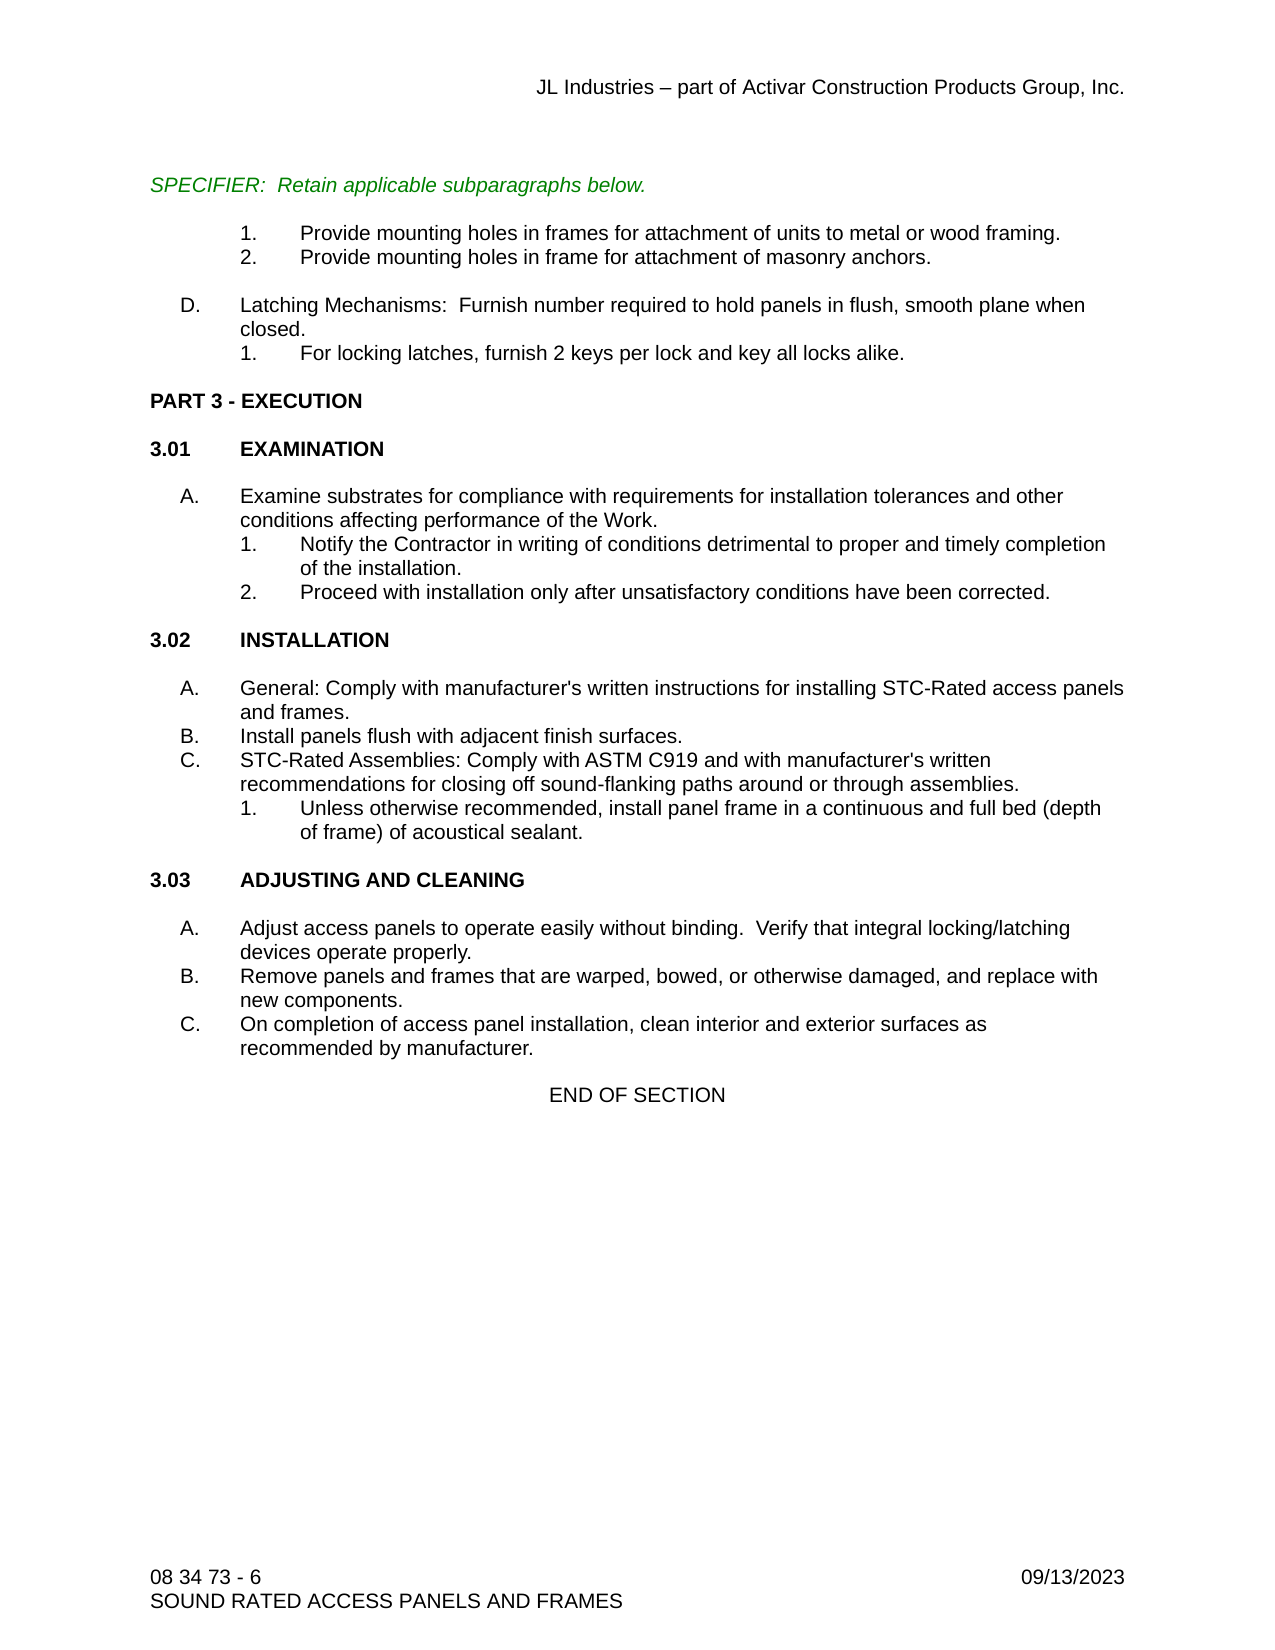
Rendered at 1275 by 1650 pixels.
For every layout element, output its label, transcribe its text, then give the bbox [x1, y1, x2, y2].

text D. Latching Mechanisms: Furnish number required to hold panels in flush, smooth plane when closed. [180, 293, 1125, 341]
text 3.02 INSTALLATION [150, 628, 1125, 652]
text C. On completion of access panel installation, clean interior and exterior surfaces as recommended by manufacturer. [180, 1011, 1125, 1059]
text 3.01 EXAMINATION [150, 436, 1125, 460]
text SPECIFIER: Retain applicable subparagraphs below. [150, 173, 1125, 197]
text A. Adjust access panels to operate easily without binding. Verify that integral locking/latching devices operate properly. [180, 916, 1125, 963]
text B. Remove panels and frames that are warped, bowed, or otherwise damaged, and replace with new components. [180, 963, 1125, 1011]
text 3.03 ADJUSTING AND CLEANING [150, 868, 1125, 892]
text C. STC-Rated Assemblies: Comply with ASTM C919 and with manufacturer's written recommendations for closing off sound-flanking paths around or through assemblies. [180, 748, 1125, 796]
text END OF SECTION [150, 1083, 1125, 1107]
text PART 3 - EXECUTION [150, 388, 1125, 412]
text 1. Unless otherwise recommended, install panel frame in a continuous and full bed (depth of frame) of acoustical sealant. [240, 796, 1125, 844]
text A. General: Comply with manufacturer's written instructions for installing STC-Rated access panels and frames. [180, 676, 1125, 724]
text A. Examine substrates for compliance with requirements for installation tolerances and other conditions affecting performance of the Work. [180, 484, 1125, 532]
text 1. Notify the Contractor in writing of conditions detrimental to proper and timely completion of the installation. [240, 532, 1125, 580]
text 2. Provide mounting holes in frame for attachment of masonry anchors. [240, 245, 1125, 269]
text 2. Proceed with installation only after unsatisfactory conditions have been corrected. [240, 580, 1125, 604]
text B. Install panels flush with adjacent finish surfaces. [180, 724, 1125, 748]
text 1. Provide mounting holes in frames for attachment of units to metal or wood framing. [240, 221, 1125, 245]
text 1. For locking latches, furnish 2 keys per lock and key all locks alike. [240, 341, 1125, 364]
